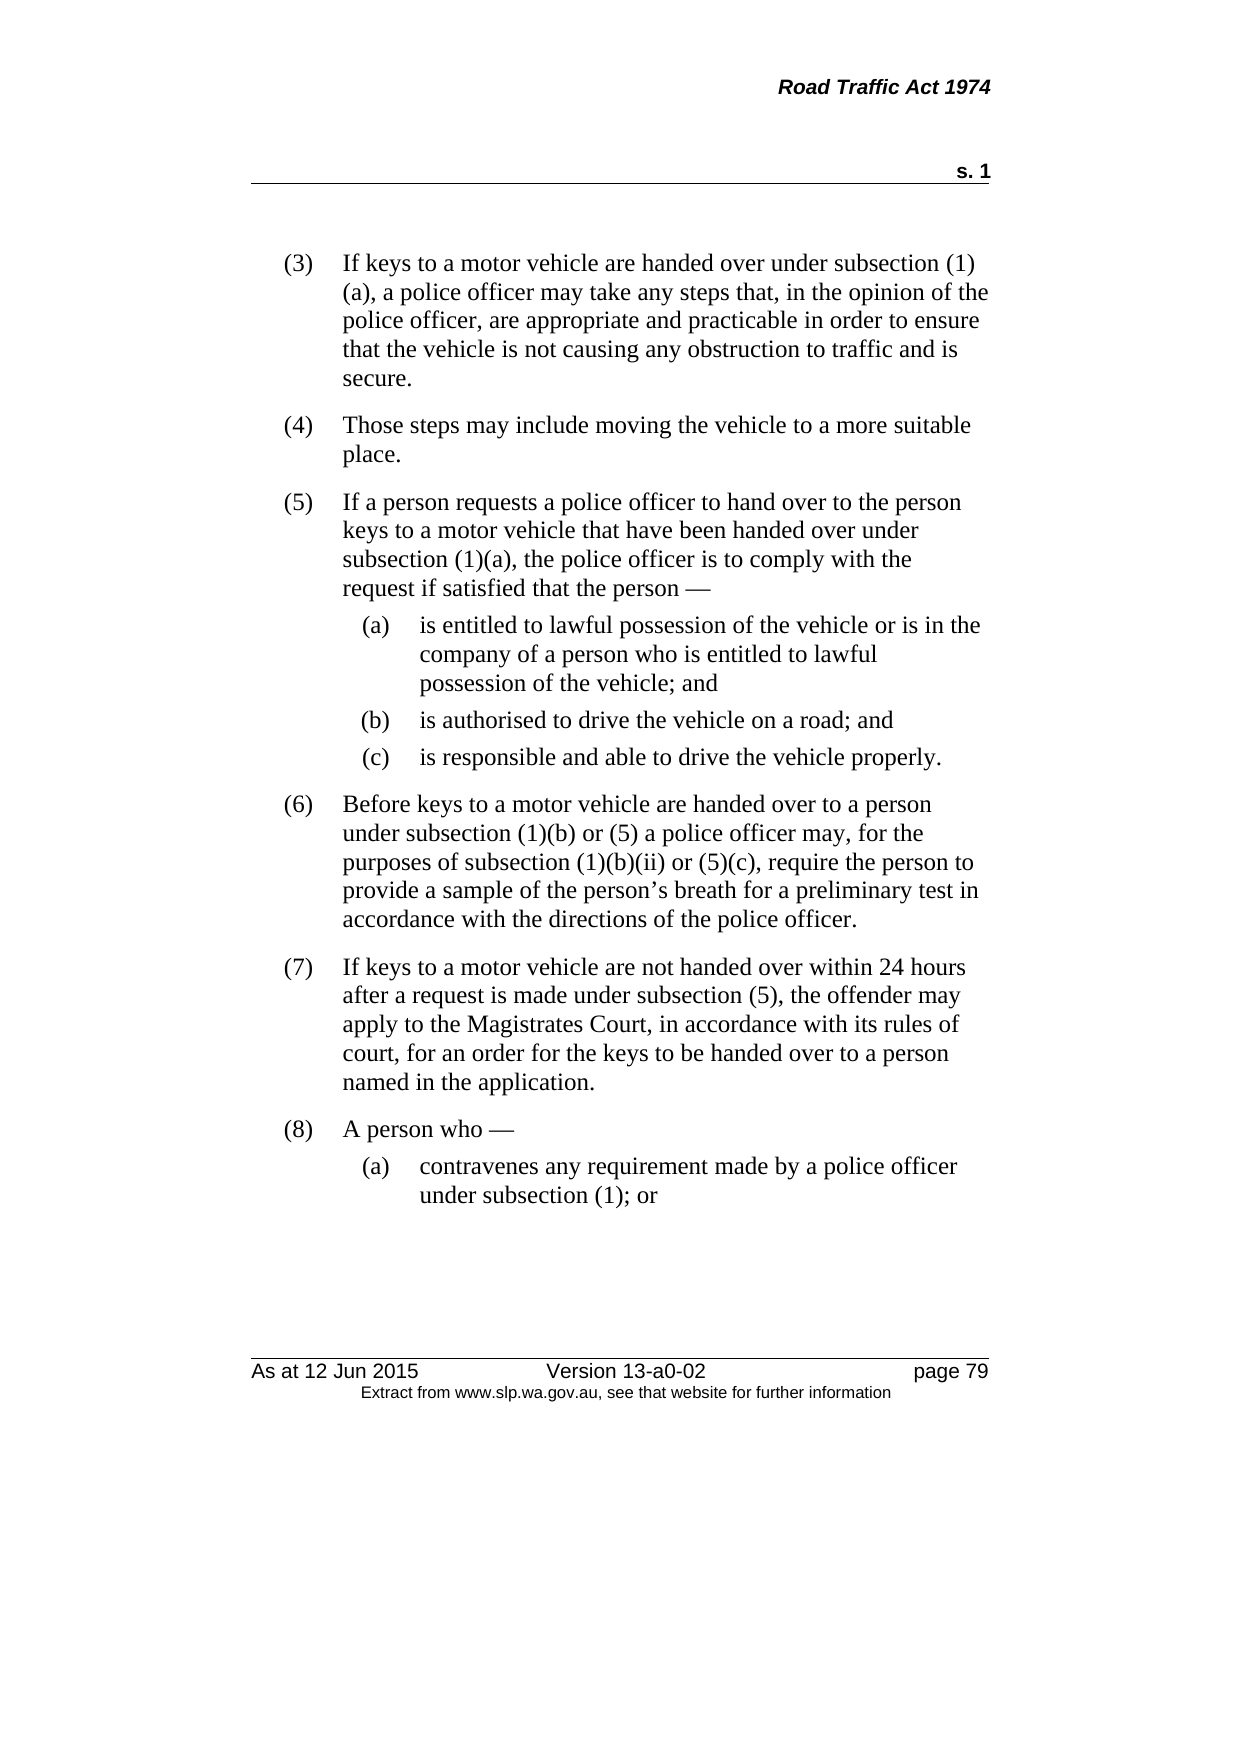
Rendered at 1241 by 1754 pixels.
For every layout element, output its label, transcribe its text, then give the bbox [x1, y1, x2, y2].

text (c) is responsible and able to drive the vehicle properly. [251, 742, 989, 771]
text (a) contravenes any requirement made by a police officer under subsection (1); or [251, 1151, 989, 1209]
text (4) Those steps may include moving the vehicle to a more suitable place. [251, 411, 989, 468]
text (b) is authorised to drive the vehicle on a road; and [251, 705, 989, 733]
text (3) If keys to a motor vehicle are handed over under subsection (1)(a), a police officer may take any steps that, in the opinion of the police officer, are appropriate and practicable in order to ensure that the vehicle is not causing any obstruction to traffic and is secure. [251, 248, 989, 392]
text (6) Before keys to a motor vehicle are handed over to a person under subsection (1)(b) or (5) a police officer may, for the purposes of subsection (1)(b)(ii) or (5)(c), require the person to provide a sample of the person’s breath for a preliminary test in accordance with the directions of the police officer. [251, 789, 989, 933]
text (7) If keys to a motor vehicle are not handed over within 24 hours after a request is made under subsection (5), the offender may apply to the , in accordance with its rules of court, for an order for the keys to be handed over to a person named in the application. [251, 952, 989, 1096]
text (8) A person who — [251, 1114, 989, 1143]
text (a) is entitled to lawful possession of the vehicle or is in the company of a person who is entitled to lawful possession of the vehicle; and [251, 610, 989, 696]
text (5) If a person requests a police officer to hand over to the person keys to a motor vehicle that have been handed over under subsection (1)(a), the police officer is to comply with the request if satisfied that the person — [251, 487, 989, 602]
